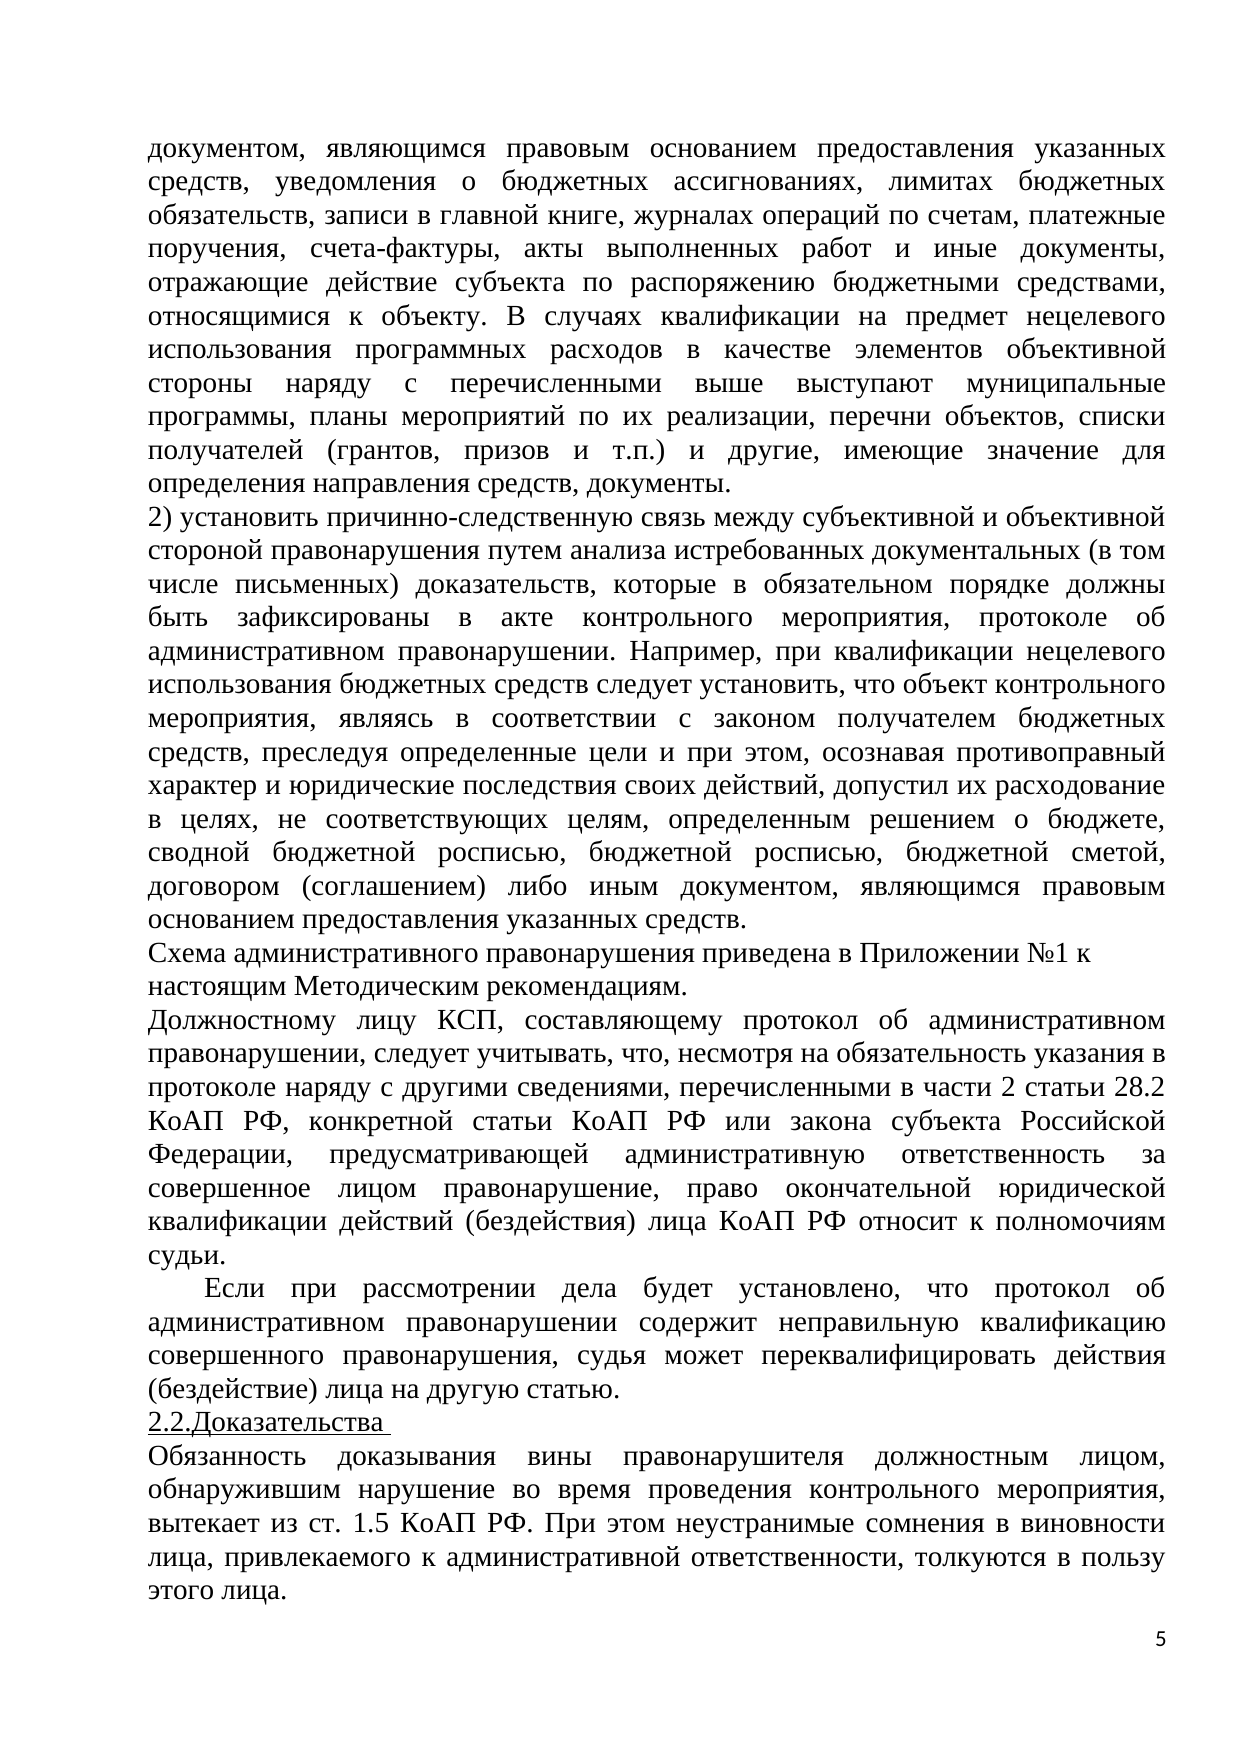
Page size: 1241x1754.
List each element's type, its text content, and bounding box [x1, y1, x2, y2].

text Схема административного правонарушения приведена в Приложении №1 к настоящим Методическим рекомендациям. [148, 935, 1167, 1002]
text Должностному лицу КСП, составляющему протокол об административном правонарушении, следует учитывать, что, несмотря на обязательность указания в протоколе наряду с другими сведениями, перечисленными в части 2 статьи 28.2 КоАП РФ, конкретной статьи КоАП РФ или закона субъекта Российской Федерации, предусматривающей административную ответственность за совершенное лицом правонарушение, право окончательной юридической квалификации действий (бездействия) лица КоАП РФ относит к полномочиям судьи. [148, 1002, 1167, 1270]
text 2.2.Доказательства [148, 1404, 1167, 1438]
text Обязанность доказывания вины правонарушителя должностным лицом, обнаружившим нарушение во время проведения контрольного мероприятия, вытекает из ст. 1.5 КоАП РФ. При этом неустранимые сомнения в виновности лица, привлекаемого к административной ответственности, толкуются в пользу этого лица. [148, 1438, 1167, 1606]
text 2) установить причинно-следственную связь между субъективной и объективной стороной правонарушения путем анализа истребованных документальных (в том числе письменных) доказательств, которые в обязательном порядке должны быть зафиксированы в акте контрольного мероприятия, протоколе об административном правонарушении. Например, при квалификации нецелевого использования бюджетных средств следует установить, что объект контрольного мероприятия, являясь в соответствии с законом получателем бюджетных средств, преследуя определенные цели и при этом, осознавая противоправный характер и юридические последствия своих действий, допустил их расходование в целях, не соответствующих целям, определенным решением о бюджете, сводной бюджетной росписью, бюджетной росписью, бюджетной сметой, договором (соглашением) либо иным документом, являющимся правовым основанием предоставления указанных средств. [148, 499, 1167, 935]
text Если при рассмотрении дела будет установлено, что протокол об административном правонарушении содержит неправильную квалификацию совершенного правонарушения, судья может переквалифицировать действия (бездействие) лица на другую статью. [148, 1270, 1167, 1404]
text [148, 130, 1167, 499]
